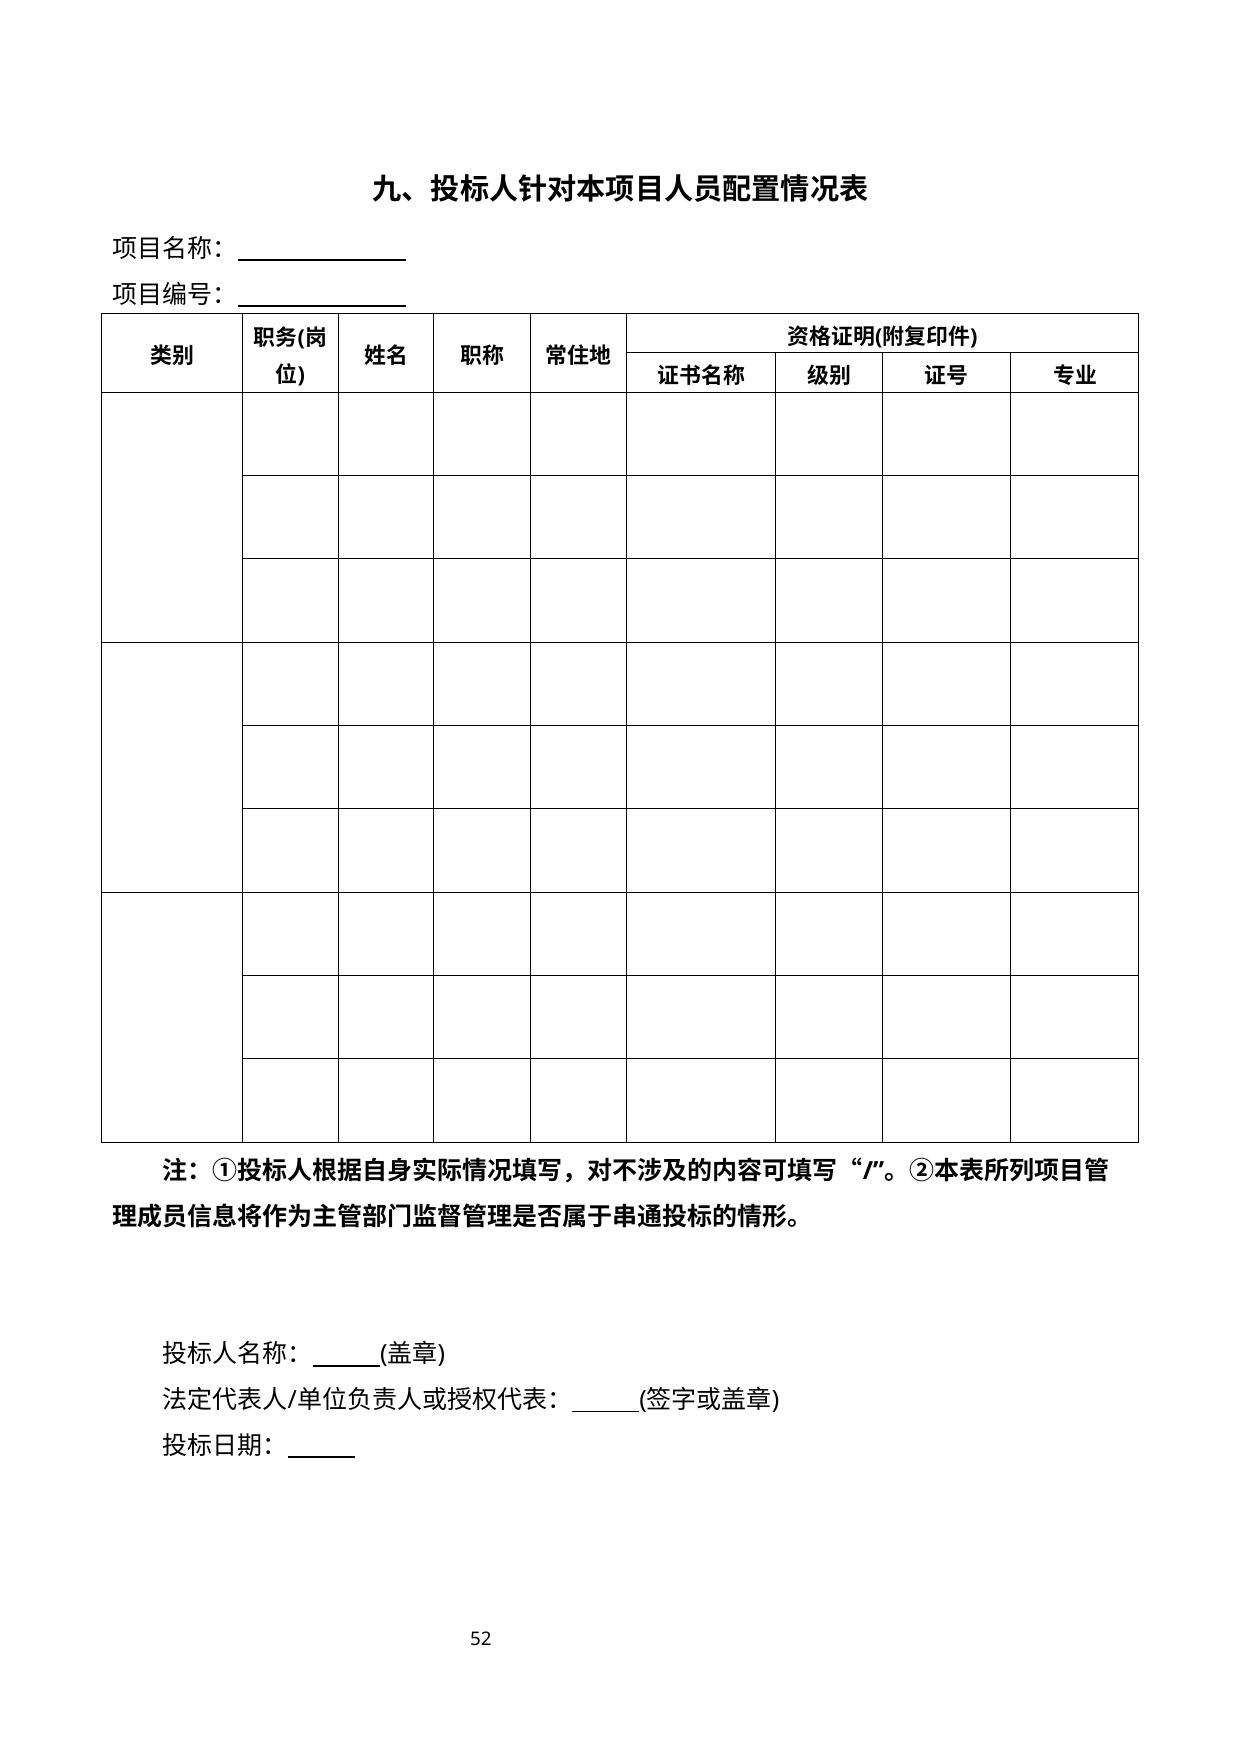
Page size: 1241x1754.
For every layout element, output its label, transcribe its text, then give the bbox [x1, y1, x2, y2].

table_cell [434, 476, 530, 558]
table_cell [627, 643, 775, 725]
table_cell [627, 893, 775, 975]
table_cell [776, 559, 882, 642]
table_cell [243, 893, 338, 975]
table_cell [883, 976, 1010, 1058]
text 项目名称： [112, 221, 1128, 267]
table_cell [434, 893, 530, 975]
table_cell [339, 893, 433, 975]
table_cell [339, 476, 433, 558]
table_cell [776, 1059, 882, 1142]
table_cell [531, 559, 626, 642]
table_header 资格证明(附复印件) [627, 314, 1138, 352]
table_cell 专业 [1011, 353, 1138, 392]
table_cell [883, 559, 1010, 642]
table_cell [883, 1059, 1010, 1142]
table_cell [339, 393, 433, 475]
table_cell [243, 643, 338, 725]
table_cell [776, 976, 882, 1058]
table_cell [883, 893, 1010, 975]
text 投标日期： [112, 1418, 1128, 1463]
table_cell [776, 726, 882, 808]
table_cell [1011, 809, 1138, 892]
table_cell [243, 976, 338, 1058]
table_cell [243, 393, 338, 475]
table_cell [531, 1059, 626, 1142]
table_cell 证书名称 [627, 353, 775, 392]
table_cell [531, 809, 626, 892]
table_cell 级别 [776, 353, 882, 392]
table_cell [434, 559, 530, 642]
table_cell [627, 809, 775, 892]
table_cell [434, 393, 530, 475]
table_cell [531, 643, 626, 725]
table_cell [102, 643, 242, 892]
table_cell [1011, 1059, 1138, 1142]
table_cell [531, 893, 626, 975]
table_cell [243, 559, 338, 642]
table_cell [339, 726, 433, 808]
table_cell [339, 1059, 433, 1142]
table_cell [531, 476, 626, 558]
table_cell [1011, 643, 1138, 725]
table_cell [1011, 893, 1138, 975]
table_header 职务(岗位) [243, 314, 338, 392]
table_cell [1011, 976, 1138, 1058]
table_header 常住地 [531, 314, 626, 392]
table_cell [434, 726, 530, 808]
table_cell [243, 726, 338, 808]
table_cell [243, 809, 338, 892]
table_cell [339, 643, 433, 725]
table_cell [627, 559, 775, 642]
table_cell [434, 976, 530, 1058]
table_cell [776, 893, 882, 975]
table_cell [1011, 393, 1138, 475]
table_cell [243, 476, 338, 558]
table_cell 证号 [883, 353, 1010, 392]
table_header 类别 [102, 314, 242, 392]
table_cell [883, 476, 1010, 558]
table_cell [776, 643, 882, 725]
text 法定代表人/单位负责人或授权代表： (签字或盖章) [112, 1372, 1128, 1418]
table_cell [434, 1059, 530, 1142]
table_cell [883, 643, 1010, 725]
text 投标人名称： (盖章) [112, 1326, 1128, 1372]
table_cell [102, 393, 242, 642]
table_cell [627, 393, 775, 475]
table_cell [883, 809, 1010, 892]
table_cell [1011, 559, 1138, 642]
table_cell [339, 809, 433, 892]
text 注：①投标人根据自身实际情况填写，对不涉及的内容可填写“/”。②本表所列项目管理成员信息将作为主管部门监督管理是否属于串通投标的情形。 [112, 1143, 1128, 1234]
list 投标人针对本项目人员配置情况表 [112, 162, 1128, 208]
table_cell [339, 976, 433, 1058]
table_cell [531, 726, 626, 808]
table_cell [627, 1059, 775, 1142]
table_cell [627, 476, 775, 558]
table_cell [339, 559, 433, 642]
table_cell [1011, 476, 1138, 558]
table_header 职称 [434, 314, 530, 392]
table_header 姓名 [339, 314, 433, 392]
table_cell [531, 976, 626, 1058]
table_cell [243, 1059, 338, 1142]
table_cell [531, 393, 626, 475]
table_cell [776, 393, 882, 475]
table_cell [102, 893, 242, 1142]
table_cell [776, 809, 882, 892]
table_cell [883, 393, 1010, 475]
text 项目编号： [112, 267, 1128, 312]
table_cell [1011, 726, 1138, 808]
table_cell [883, 726, 1010, 808]
table_cell [434, 809, 530, 892]
table_cell [627, 976, 775, 1058]
table_cell [627, 726, 775, 808]
table_cell [434, 643, 530, 725]
table_cell [776, 476, 882, 558]
